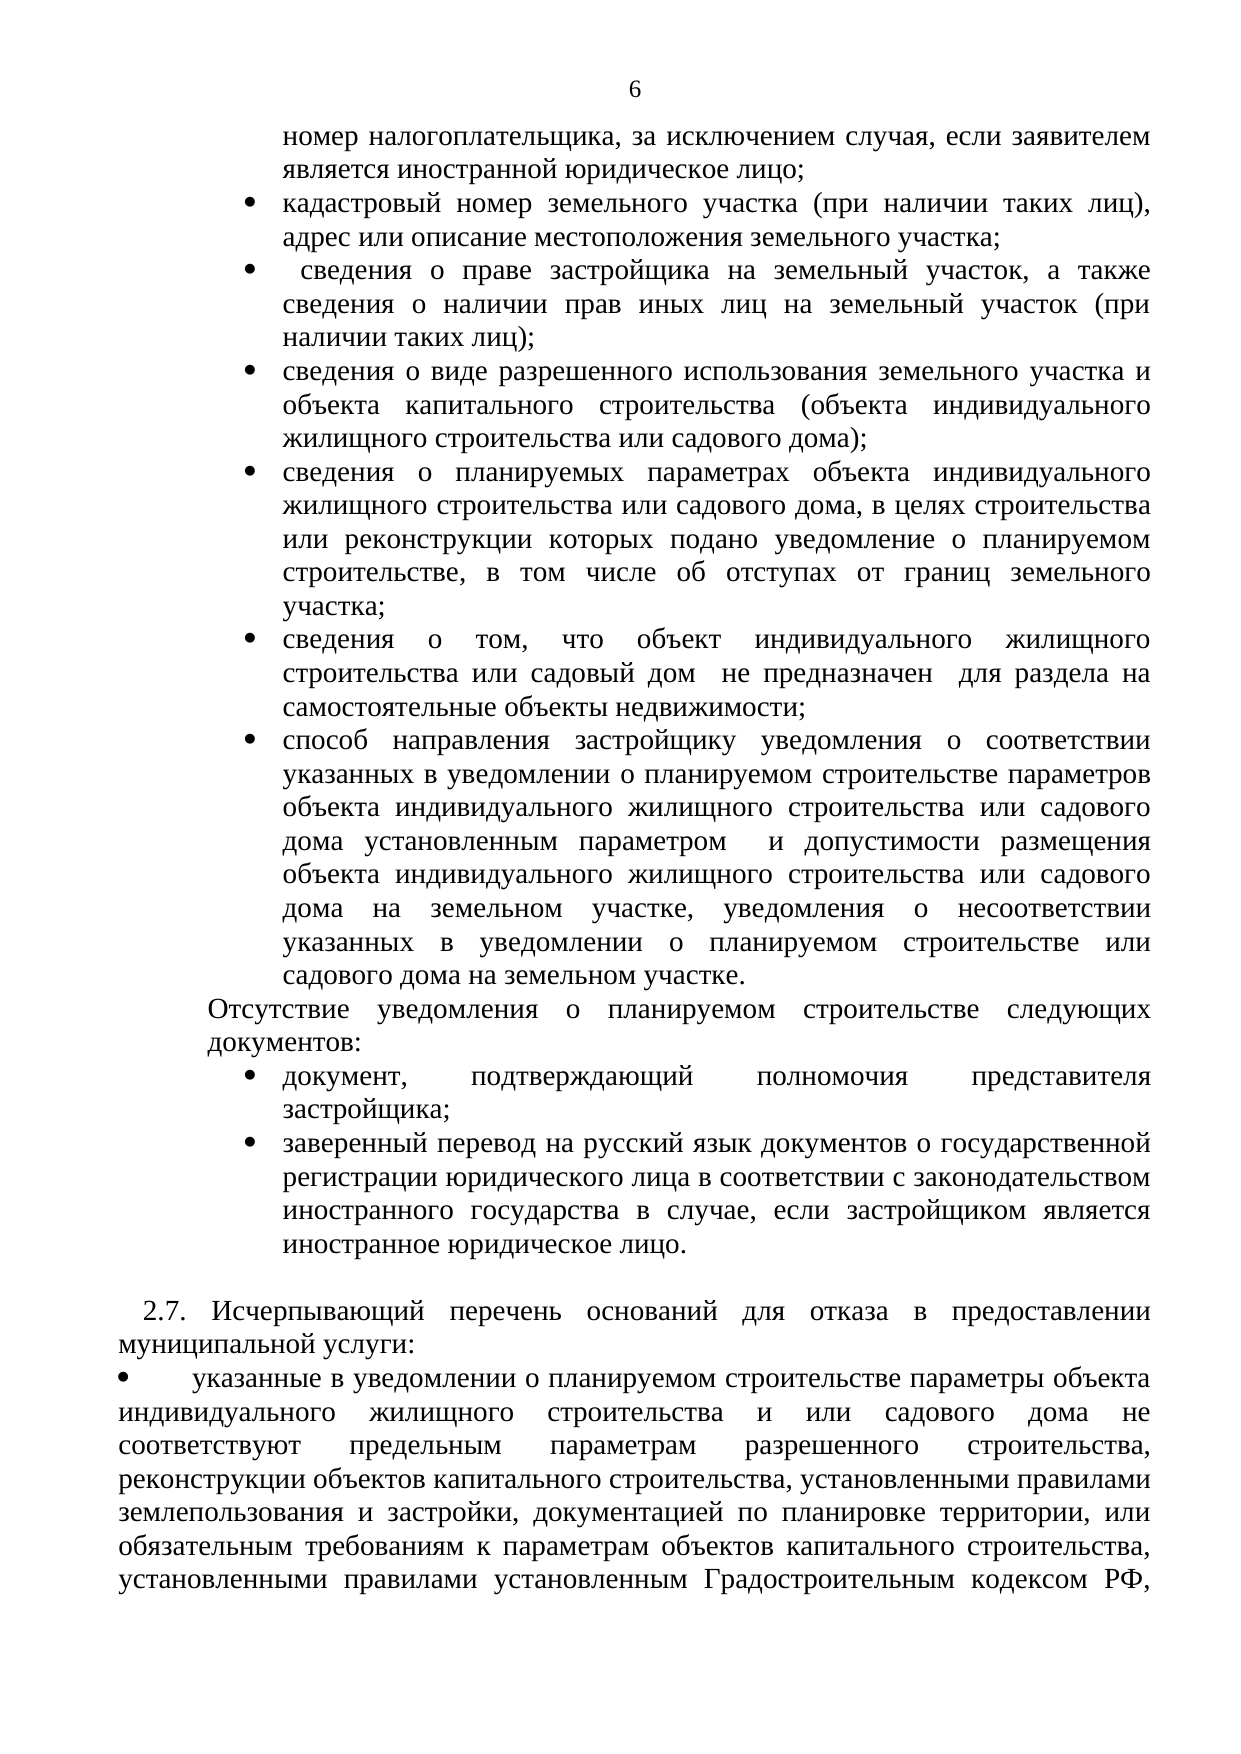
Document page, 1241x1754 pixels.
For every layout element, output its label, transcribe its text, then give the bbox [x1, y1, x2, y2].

list сведения о виде разрешенного использования земельного участка и объекта капитального строительства (объекта индивидуального жилищного строительства или садового дома); [245, 353, 1152, 454]
text Отсутствие уведомления о планируемом строительстве следующих документов: [207, 991, 1152, 1058]
list способ направления застройщику уведомления о соответствии указанных в уведомлении о планируемом строительстве параметров объекта индивидуального жилищного строительства или садового дома установленным параметром и допустимости размещения объекта индивидуального жилищного строительства или садового дома на земельном участке, уведомления о несоответствии указанных в уведомлении о планируемом строительстве или садового дома на земельном участке. [245, 722, 1152, 991]
list сведения о праве застройщика на земельный участок, а также сведения о наличии прав иных лиц на земельный участок (при наличии таких лиц); [245, 252, 1152, 353]
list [118, 1360, 1152, 1595]
list заверенный перевод на русский язык документов о государственной регистрации юридического лица в соответствии с законодательством иностранного государства в случае, если застройщиком является иностранное юридическое лицо. [245, 1125, 1152, 1259]
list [245, 118, 1152, 185]
list сведения о том, что объект индивидуального жилищного строительства или садовый дом не предназначен для раздела на самостоятельные объекты недвижимости; [245, 622, 1152, 722]
text 2.7. Исчерпывающий перечень оснований для отказа в предоставлении муниципальной услуги: [118, 1293, 1152, 1360]
list кадастровый номер земельного участка (при наличии таких лиц), адрес или описание местоположения земельного участка; [245, 185, 1152, 252]
list сведения о планируемых параметрах объекта индивидуального жилищного строительства или садового дома, в целях строительства или реконструкции которых подано уведомление о планируемом строительстве, в том числе об отступах от границ земельного участка; [245, 454, 1152, 622]
list документ, подтверждающий полномочия представителя застройщика; [245, 1058, 1152, 1125]
